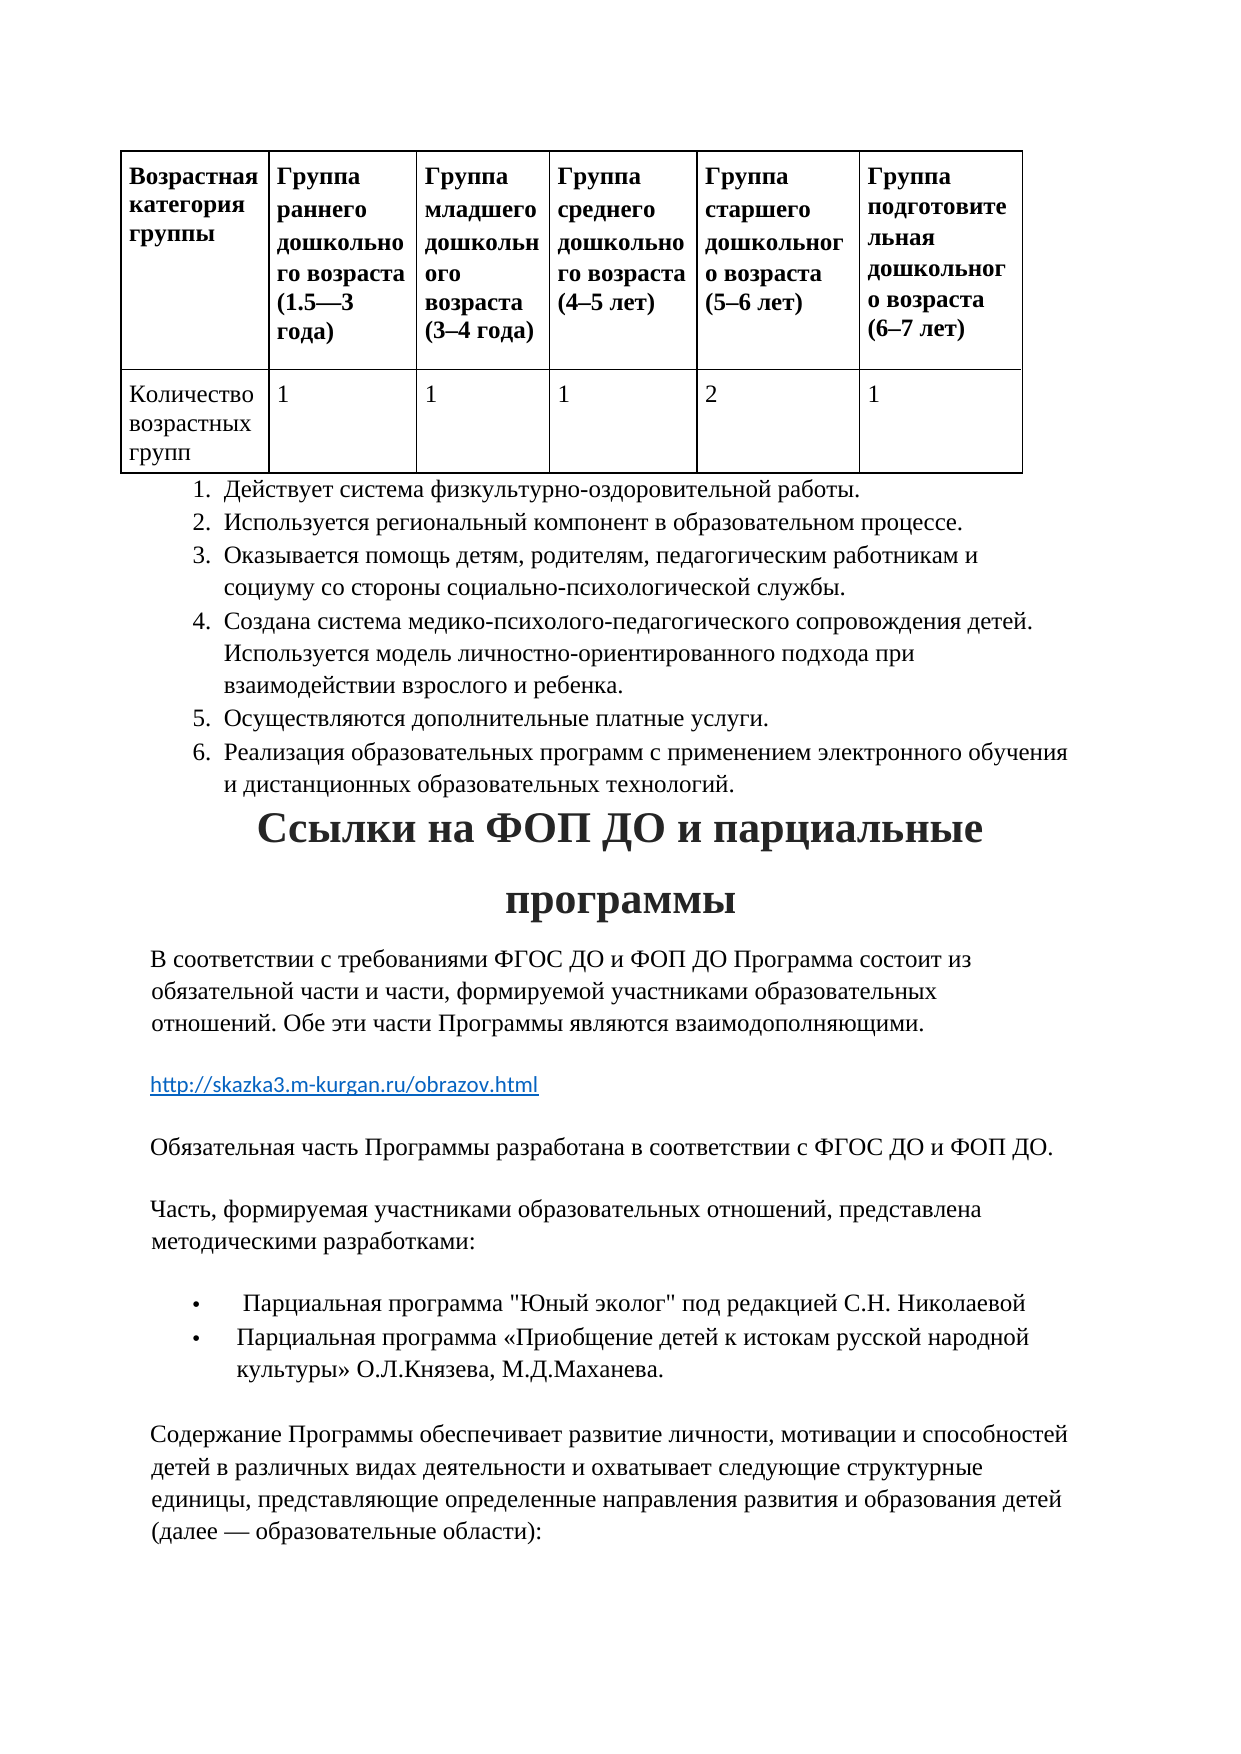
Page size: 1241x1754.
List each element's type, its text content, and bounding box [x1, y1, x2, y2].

table_header Группа старшего дошкольног о возраста (5–6 лет) [698, 152, 859, 369]
table_header Возрастная категория группы [122, 152, 268, 369]
table_header Группа младшего дошкольн ого возраста (3–4 года) [417, 152, 549, 369]
table_header Группа подготовите льная дошкольног о возраста (6–7 лет) [860, 152, 1022, 369]
table_header Группа среднего дошкольно го возраста (4–5 лет) [550, 152, 696, 369]
table_header Группа раннего дошкольно го возраста (1.5—3 года) [270, 152, 416, 369]
text Обязательная часть Программы разработана в соответствии с ФГОС ДО и ФОП ДО. [150, 1132, 1074, 1160]
list Парциальная программа «Приобщение детей к истокам русской народной культуры» О.Л.Князева, М.Д.Маханева. [192, 1322, 1074, 1382]
table_cell 1 [550, 370, 696, 472]
text Часть, формируемая участниками образовательных отношений, представлена методическими разработками: [150, 1194, 1074, 1255]
table_cell 2 [698, 370, 859, 472]
text Ссылки на ФОП ДО и парциальные программы [150, 802, 1090, 923]
list Осуществляются дополнительные платные услуги. [192, 703, 1074, 732]
table_cell 1 [417, 370, 549, 472]
list Парциальная программа "Юный эколог" под редакцией С.Н. Николаевой [192, 1288, 1074, 1317]
table_cell 1 [860, 369, 1022, 472]
list Создана система медико-психолого-педагогического сопровождения детей. Используется модель личностно-ориентированного подхода при взаимодействии взрослого и ребенка. [192, 606, 1074, 699]
text В соответствии с требованиями ФГОС ДО и ФОП ДО Программа состоит из обязательной части и части, формируемой участниками образовательных отношений. Обе эти части Программы являются взаимодополняющими. [150, 944, 972, 1037]
text Содержание Программы обеспечивает развитие личности, мотивации и способностей детей в различных видах деятельности и охватывает следующие структурные единицы, представляющие определенные направления развития и образования детей (далее — образовательные области): [150, 1419, 1090, 1545]
text http://skazka3.m-kurgan.ru/obrazov.html [150, 1070, 972, 1098]
table_cell 1 [270, 370, 416, 472]
list Используется региональный компонент в образовательном процессе. [192, 507, 1074, 536]
list Действует система физкультурно-оздоровительной работы. [192, 474, 1074, 503]
table_cell Количество возрастных групп [122, 370, 268, 472]
list Реализация образовательных программ с применением электронного обучения и дистанционных образовательных технологий. [192, 737, 1074, 797]
list Оказывается помощь детям, родителям, педагогическим работникам и социуму со стороны социально-психологической службы. [192, 540, 1074, 601]
